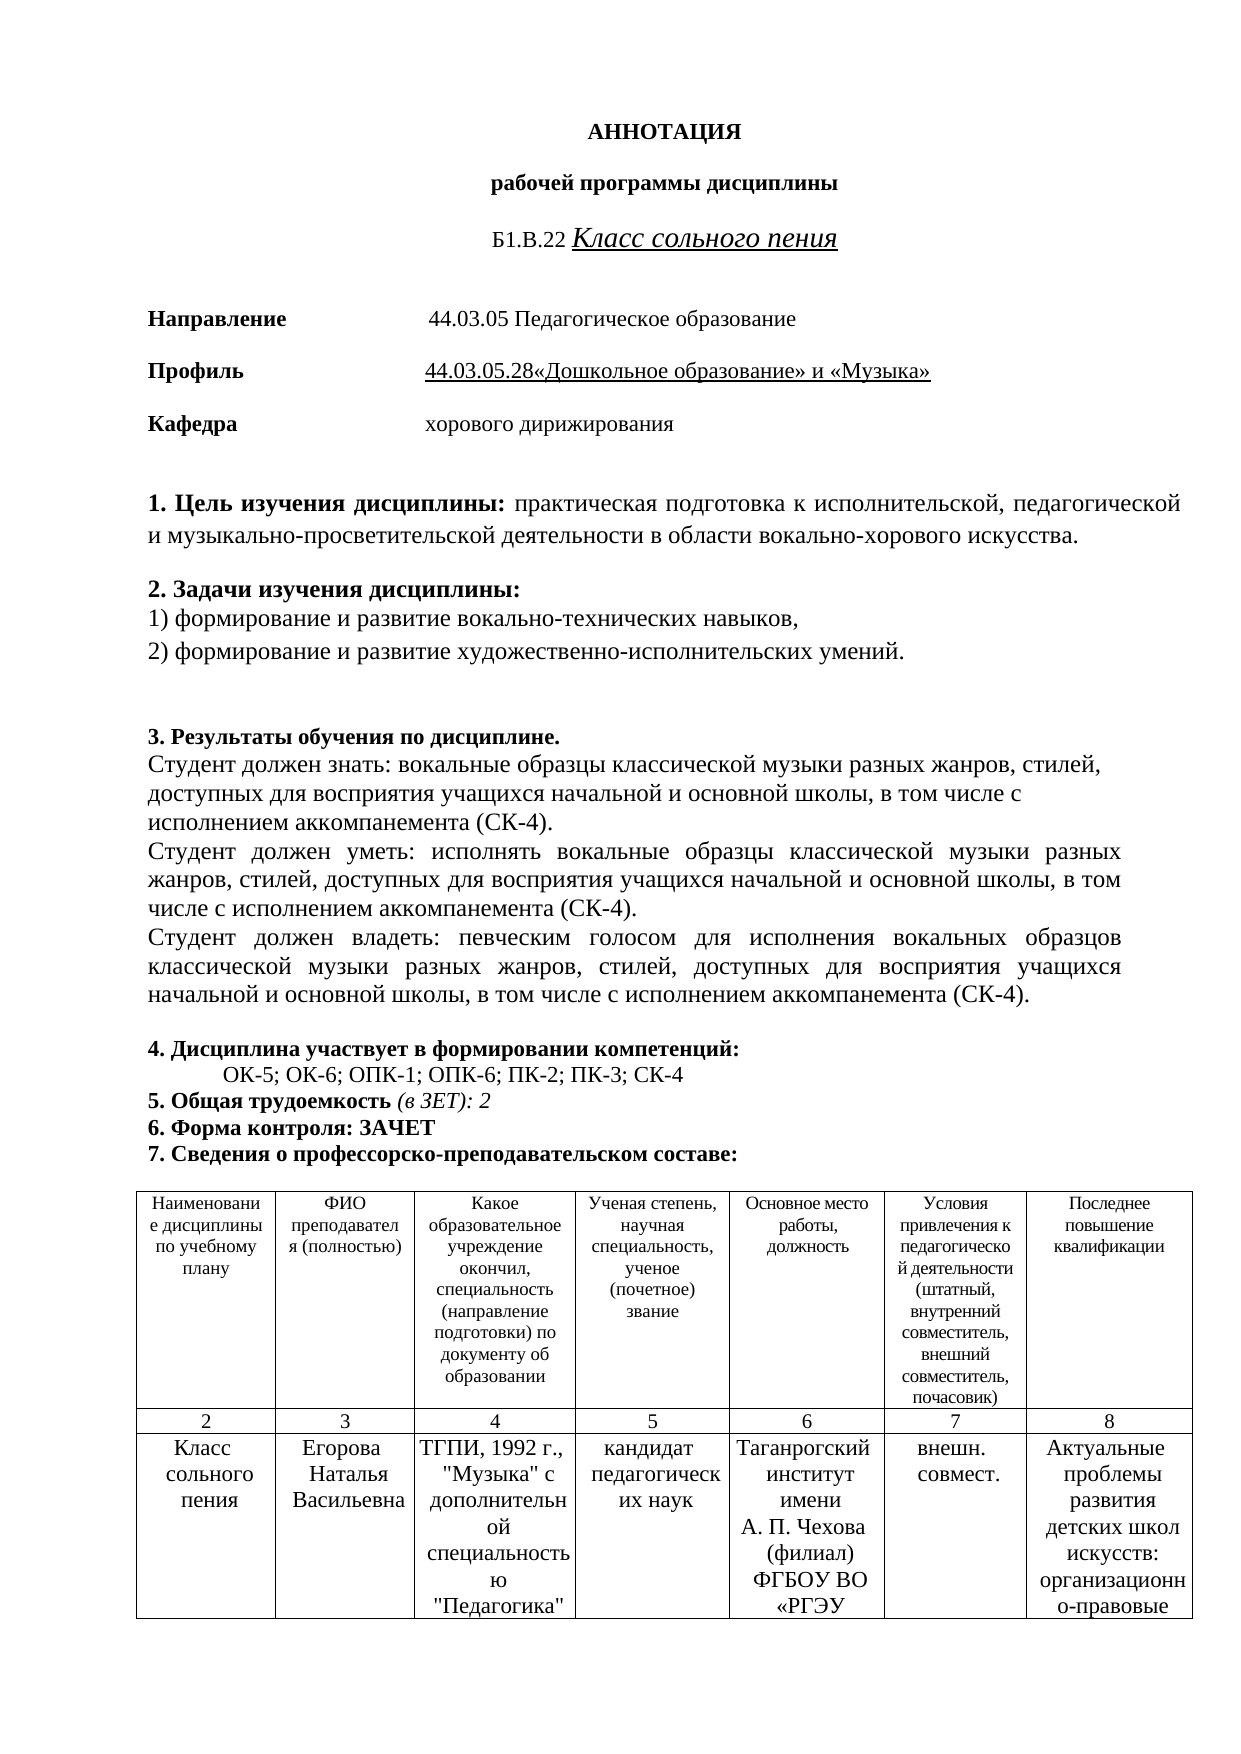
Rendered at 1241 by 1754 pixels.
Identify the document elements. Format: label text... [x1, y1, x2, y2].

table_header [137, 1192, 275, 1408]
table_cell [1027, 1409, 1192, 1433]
text 6. Форма контроля: ЗАЧЕТ [148, 1114, 1181, 1140]
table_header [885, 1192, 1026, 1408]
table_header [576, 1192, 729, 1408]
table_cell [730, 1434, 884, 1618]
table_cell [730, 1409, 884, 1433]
text 1. Цель изучения дисциплины: практическая подготовка к исполнительской, педагогической и музыкально-просветительской деятельности в области вокально-хорового искусства. [148, 488, 1181, 549]
text АННОТАЦИЯ [148, 118, 1181, 144]
list ОК-5; ОК-6; ОПК-1; ОПК-6; ПК-2; ПК-3; СК-4 [223, 1061, 1181, 1087]
list 1) формирование и развитие вокально-технических навыков, [148, 603, 1181, 632]
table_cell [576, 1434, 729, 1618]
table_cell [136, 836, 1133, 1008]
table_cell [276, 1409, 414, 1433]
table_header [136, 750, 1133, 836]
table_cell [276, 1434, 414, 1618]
text 5. Общая трудоемкость (в ЗЕТ): 2 [148, 1087, 1181, 1114]
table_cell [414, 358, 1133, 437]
text рабочей программы дисциплины [148, 169, 1181, 196]
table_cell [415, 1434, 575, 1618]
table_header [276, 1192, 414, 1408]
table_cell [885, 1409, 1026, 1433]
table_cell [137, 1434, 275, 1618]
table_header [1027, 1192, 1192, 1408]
list 2) формирование и развитие художественно-исполнительских умений. [148, 636, 1181, 665]
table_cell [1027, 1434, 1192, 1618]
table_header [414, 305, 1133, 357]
text 4. Дисциплина участвует в формировании компетенций: [148, 1034, 1181, 1061]
text 2. Задачи изучения дисциплины: [148, 574, 1181, 603]
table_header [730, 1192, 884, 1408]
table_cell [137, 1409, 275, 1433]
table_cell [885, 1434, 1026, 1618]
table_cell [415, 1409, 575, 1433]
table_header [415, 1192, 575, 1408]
text Б1.В.22 Класс сольного пения [148, 220, 1181, 254]
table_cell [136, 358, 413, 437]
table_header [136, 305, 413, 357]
text 3. Результаты обучения по дисциплине. [148, 723, 1181, 749]
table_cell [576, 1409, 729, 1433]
text 7. Сведения о профессорско-преподавательском составе: [148, 1140, 1181, 1166]
